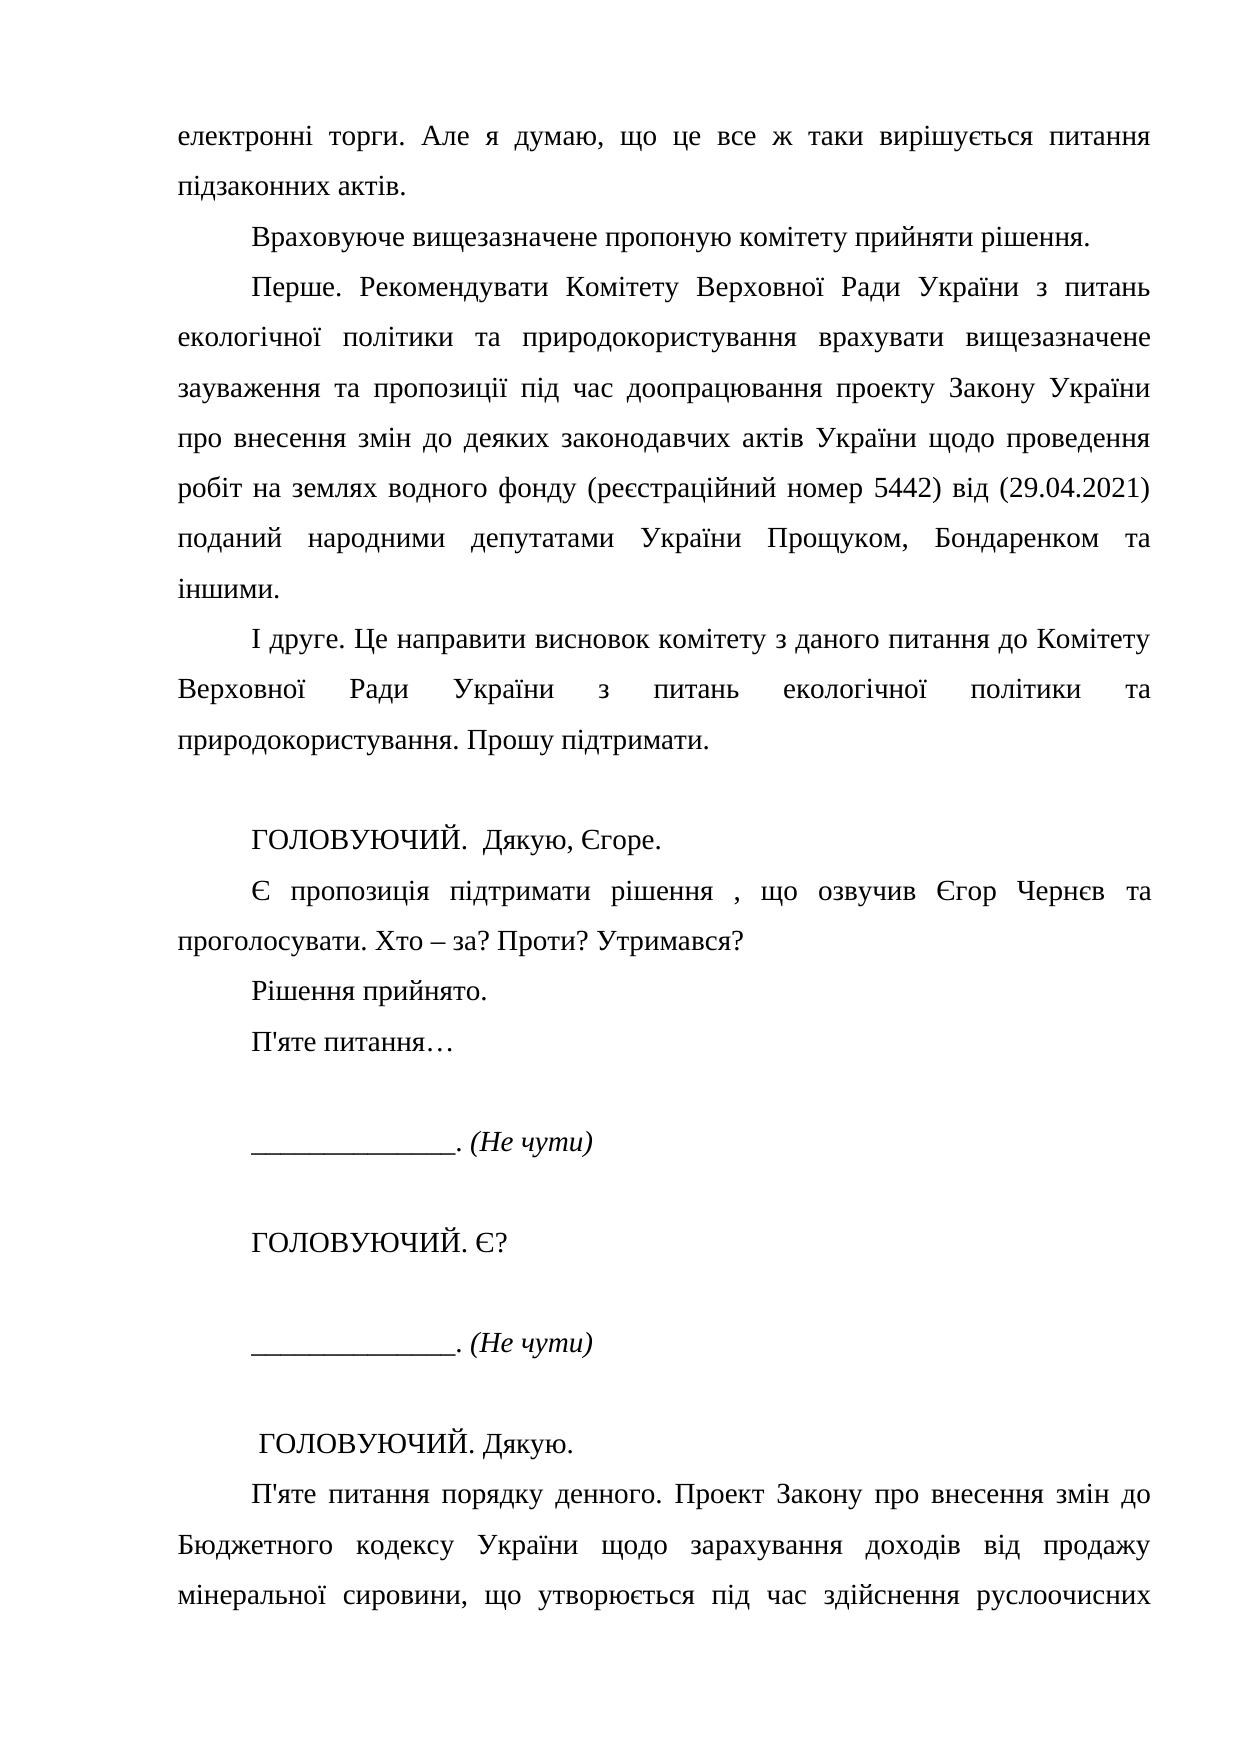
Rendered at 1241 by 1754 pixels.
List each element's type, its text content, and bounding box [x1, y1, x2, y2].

text ______________. (Не чути) [177, 1124, 1152, 1158]
text ГОЛОВУЮЧИЙ. Є? [177, 1225, 1152, 1258]
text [177, 1477, 1152, 1611]
text П'яте питання… [177, 1024, 1152, 1057]
text Рішення прийнято. [177, 973, 1152, 1007]
text Перше. Рекомендувати Комітету Верховної Ради України з питань екологічної політики та природокористування врахувати вищезазначене зауваження та пропозиції під час доопрацювання проекту Закону України про внесення змін до деяких законодавчих актів України щодо проведення робіт на землях водного фонду (реєстраційний номер 5442) від (29.04.2021) поданий народними депутатами України Прощуком, Бондаренком та іншими. [177, 269, 1152, 604]
text І друге. Це направити висновок комітету з даного питання до Комітету Верховної Ради України з питань екологічної політики та природокористування. Прошу підтримати. [177, 621, 1152, 755]
text ______________. (Не чути) [177, 1326, 1152, 1359]
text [177, 118, 1152, 202]
text ГОЛОВУЮЧИЙ. Дякую, Єгоре. [177, 822, 1152, 856]
text Враховуюче вищезазначене пропоную комітету прийняти рішення. [177, 219, 1152, 252]
text ГОЛОВУЮЧИЙ. Дякую. [177, 1426, 1152, 1460]
text Є пропозиція підтримати рішення , що озвучив Єгор Чернєв та проголосувати. Хто – за? Проти? Утримався? [177, 873, 1152, 957]
